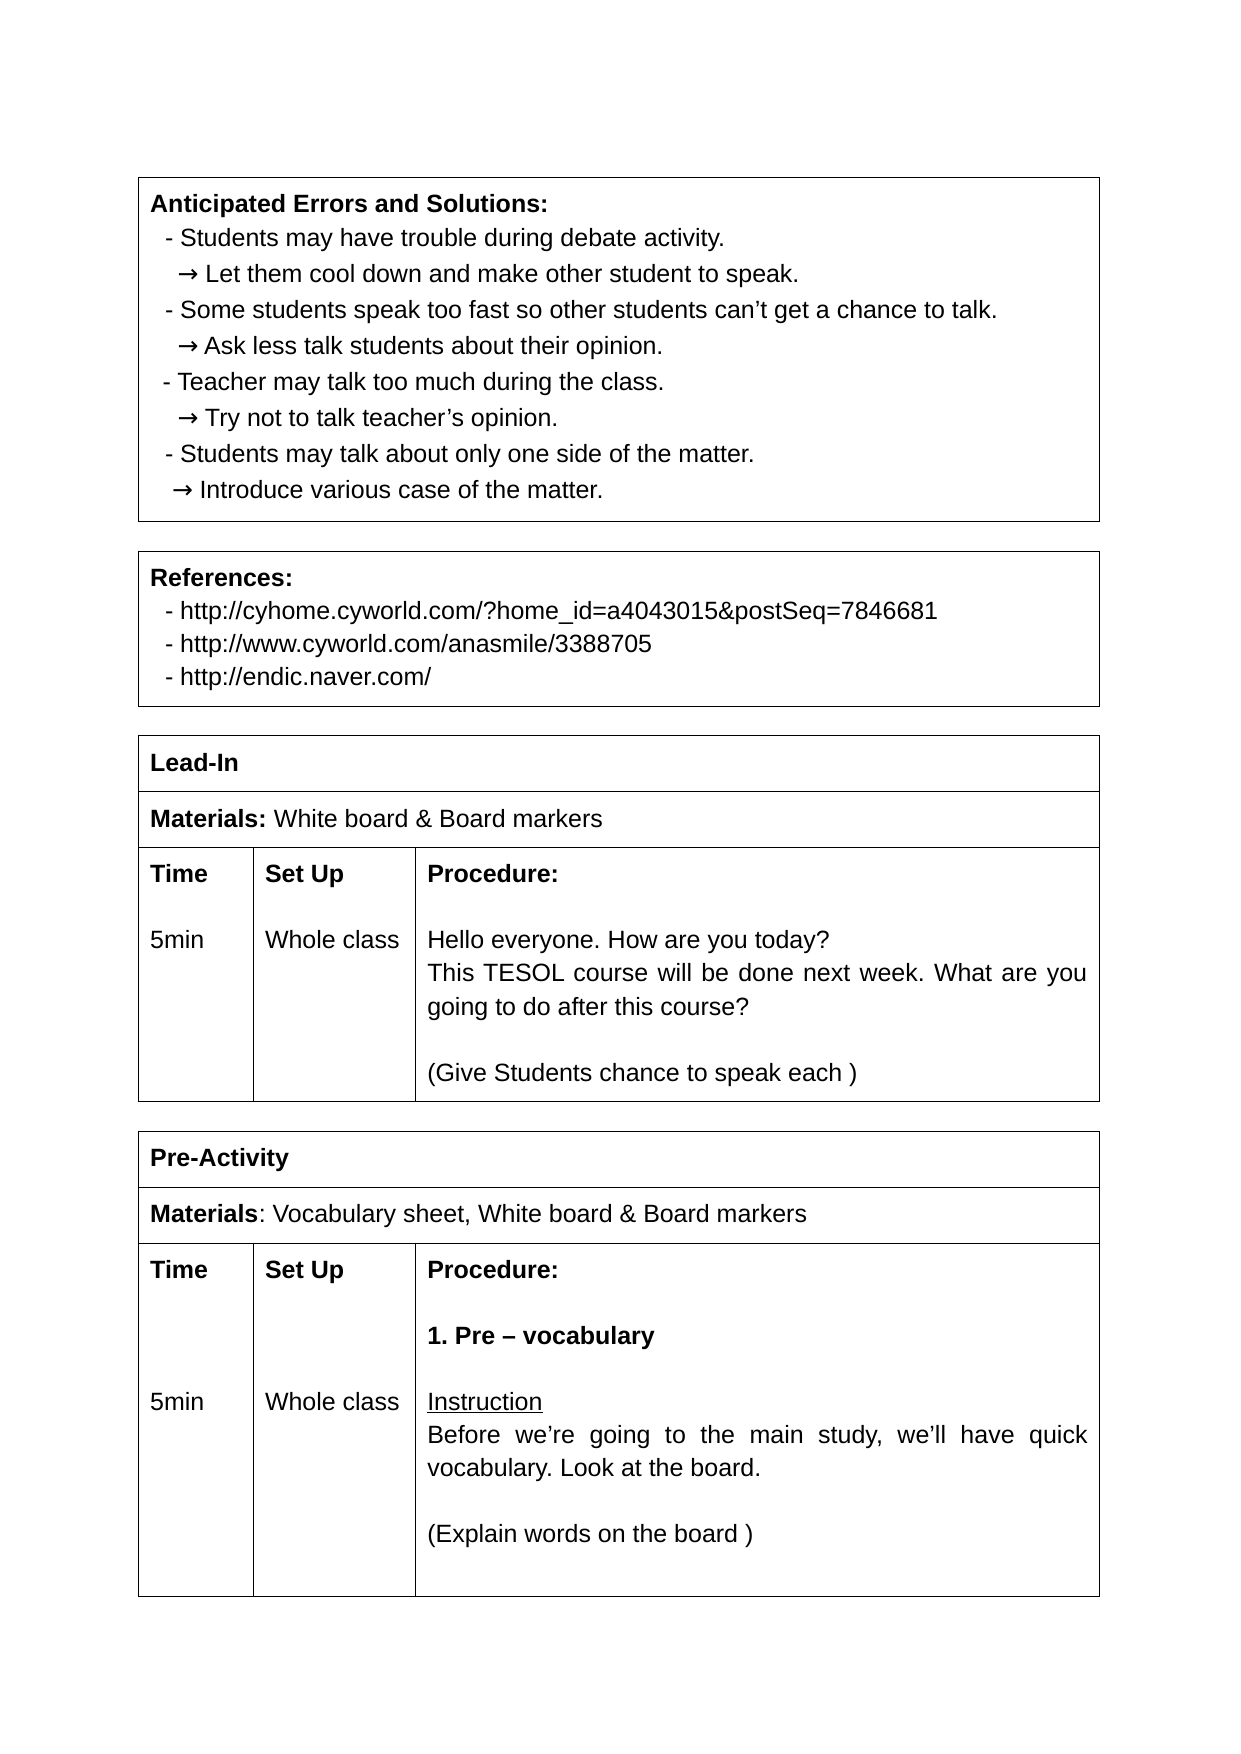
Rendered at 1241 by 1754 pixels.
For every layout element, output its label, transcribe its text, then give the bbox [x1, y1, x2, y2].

table_header Pre-Activity [139, 1132, 1099, 1187]
table_cell Set Up Whole class [254, 848, 415, 1101]
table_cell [416, 1244, 1099, 1596]
table_header References: - http://cyhome.cyworld.com/?home_id=a4043015&postSeq=7846681 - http://www.cyworld.com/anasmile/3388705 - http://endic.naver.com/ [139, 552, 1099, 706]
table_header Anticipated Errors and Solutions: - Students may have trouble during debate activity. → Let them cool down and make other student to speak. - Some students speak too fast so other students can’t get a chance to talk. → Ask less talk students about their opinion. - Teacher may talk too much during the class. → Try not to talk teacher’s opinion. - Students may talk about only one side of the matter. → Introduce various case of the matter. [139, 178, 1099, 521]
table_cell Procedure: Hello everyone. How are you today? This TESOL course will be done next week. What are you going to do after this course? (Give Students chance to speak each ) [416, 848, 1099, 1101]
table_cell Time 5min [139, 848, 253, 1101]
table_cell Materials: White board & Board markers [139, 792, 1099, 847]
table_header Lead-In [139, 736, 1099, 791]
table_cell Set Up Whole class [254, 1244, 415, 1596]
table_cell Time 5min [139, 1244, 253, 1596]
table_cell Materials: Vocabulary sheet, White board & Board markers [139, 1188, 1099, 1242]
